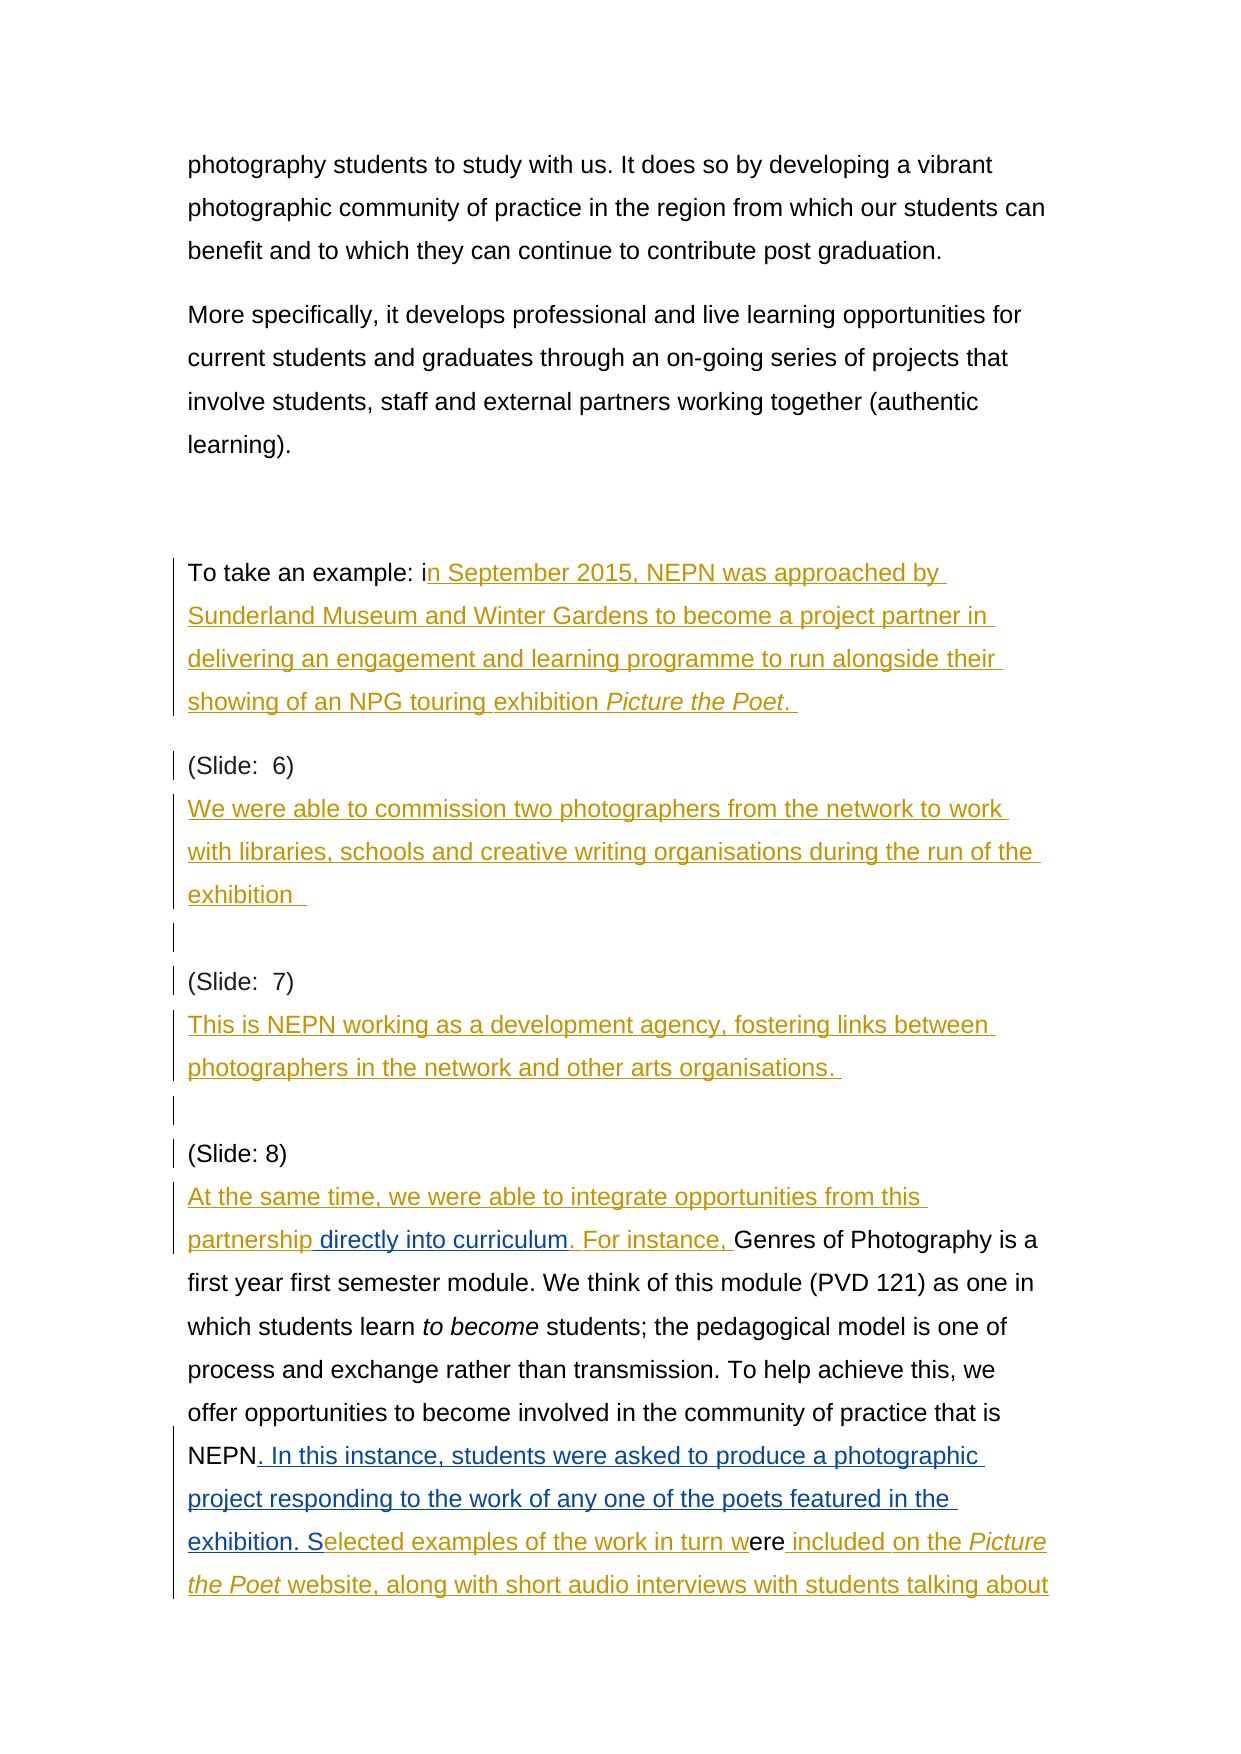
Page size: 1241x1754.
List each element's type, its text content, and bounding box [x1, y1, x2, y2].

text More specifically, it develops professional and live learning opportunities for current students and graduates through an on-going series of projects that involve students, staff and external partners working together (authentic learning). [187, 300, 1053, 458]
text To take an example: i [187, 557, 1053, 716]
text (Slide: 6) [187, 751, 1053, 779]
text (Slide: 8) [187, 1139, 1053, 1168]
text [187, 150, 1053, 265]
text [187, 1182, 1053, 1599]
text (Slide: 7) [187, 966, 1053, 995]
